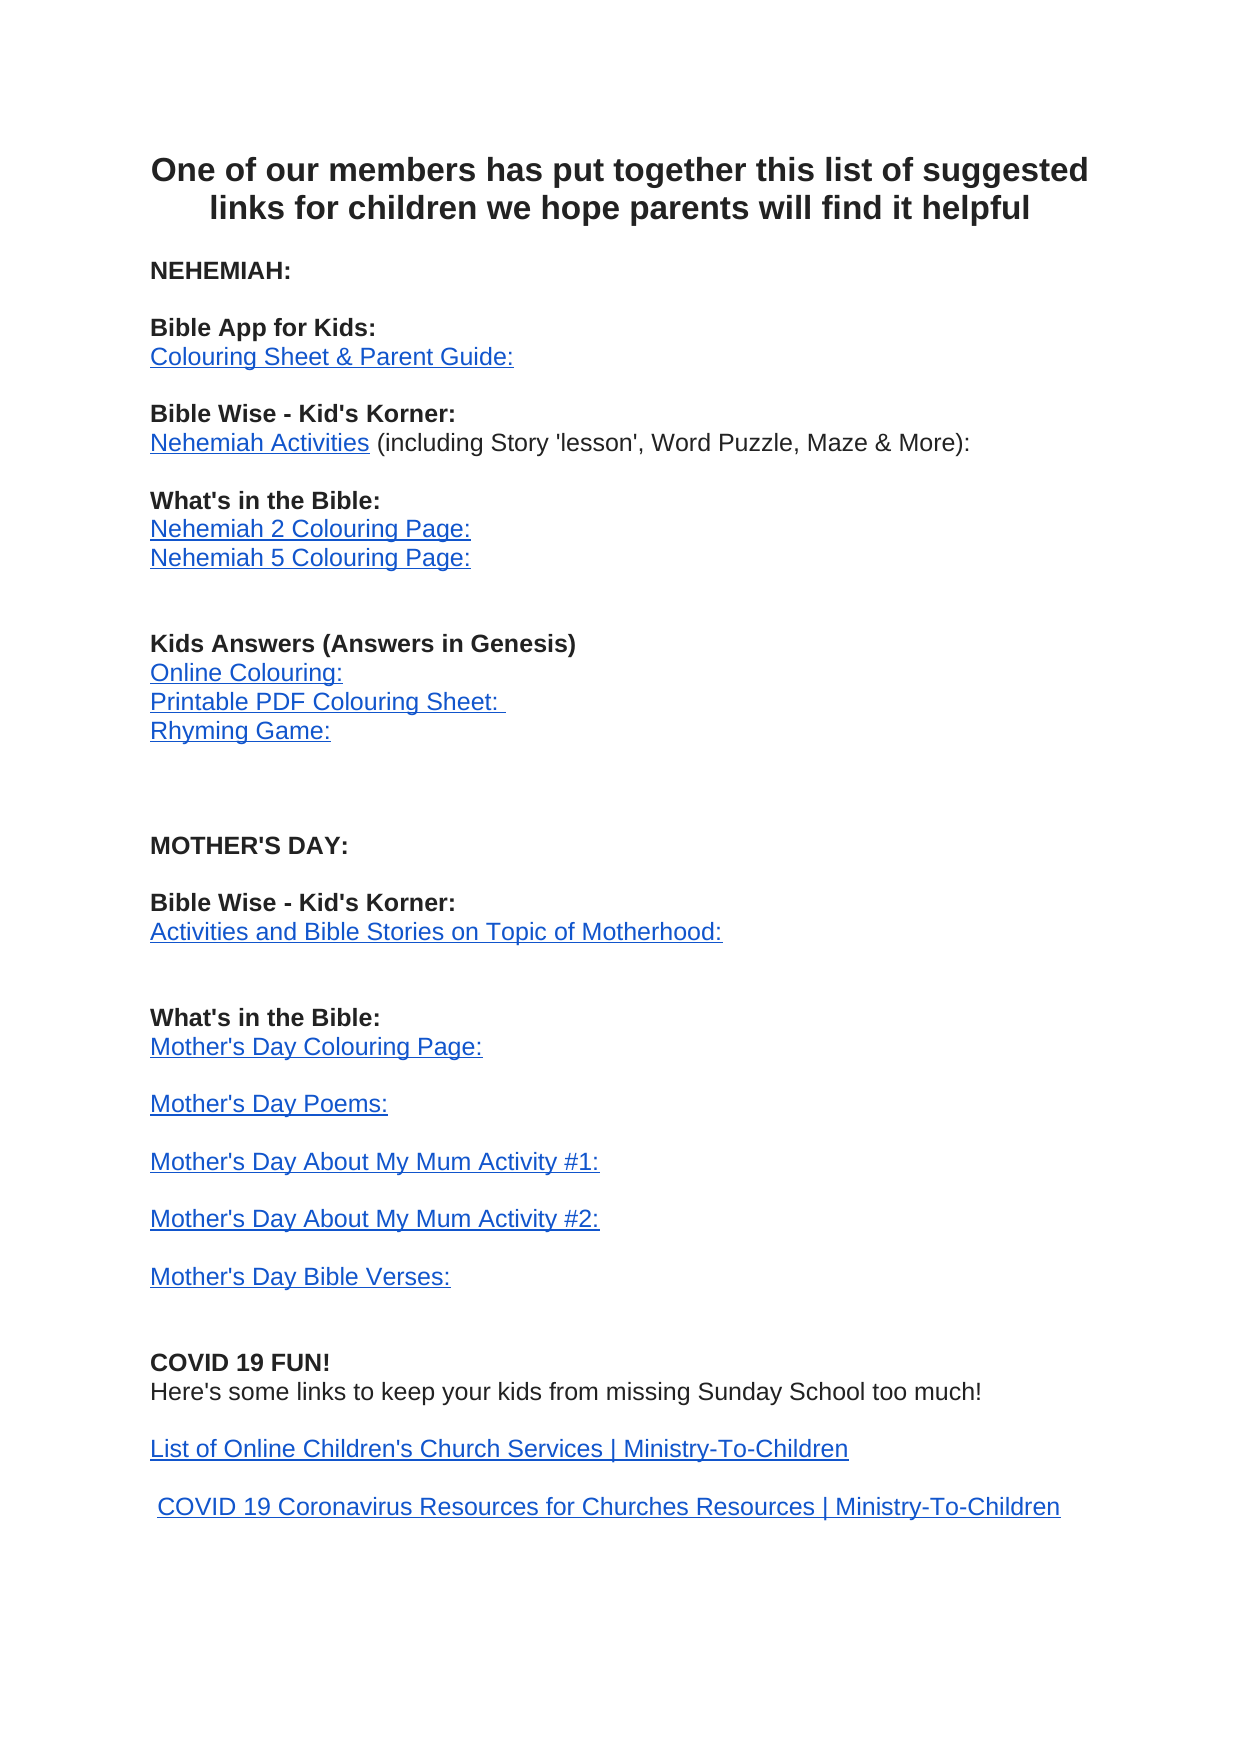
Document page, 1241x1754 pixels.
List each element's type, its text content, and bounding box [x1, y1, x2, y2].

text One of our members has put together this list of suggested links for children we hope parents will find it helpful [150, 150, 1090, 227]
text COVID 19 FUN! [150, 1348, 1090, 1377]
text Rhyming Game: [150, 716, 1090, 744]
text Kids Answers (Answers in Genesis) [150, 629, 1090, 658]
text COVID 19 Coronavirus Resources for Churches Resources | Ministry-To-Children [150, 1492, 1090, 1521]
text Mother's Day Poems: [150, 1089, 1090, 1118]
text Mother's Day Colouring Page: [150, 1032, 1090, 1061]
text Printable PDF Colouring Sheet: [150, 687, 1090, 716]
text Bible App for Kids: [150, 313, 1090, 342]
text List of Online Children's Church Services | Ministry-To-Children [150, 1434, 1090, 1463]
text Mother's Day About My Mum Activity #2: [150, 1204, 1090, 1233]
text What's in the Bible: [150, 1003, 1090, 1032]
text Activities and Bible Stories on Topic of Motherhood: [150, 917, 1090, 946]
text What's in the Bible: [150, 486, 1090, 514]
text Here's some links to keep your kids from missing Sunday School too much! [150, 1377, 1090, 1406]
text Online Colouring: [150, 658, 1090, 687]
text NEHEMIAH: [150, 256, 1090, 284]
text Mother's Day Bible Verses: [150, 1262, 1090, 1291]
text Bible Wise - Kid's Korner: [150, 888, 1090, 917]
text Nehemiah 2 Colouring Page: [150, 514, 1090, 543]
text Colouring Sheet & Parent Guide: [150, 342, 1090, 371]
text Bible Wise - Kid's Korner: [150, 399, 1090, 428]
text MOTHER'S DAY: [150, 831, 1090, 859]
text Nehemiah 5 Colouring Page: [150, 543, 1090, 572]
text Nehemiah Activities (including Story 'lesson', Word Puzzle, Maze & More): [150, 428, 1090, 457]
text Mother's Day About My Mum Activity #1: [150, 1147, 1090, 1176]
